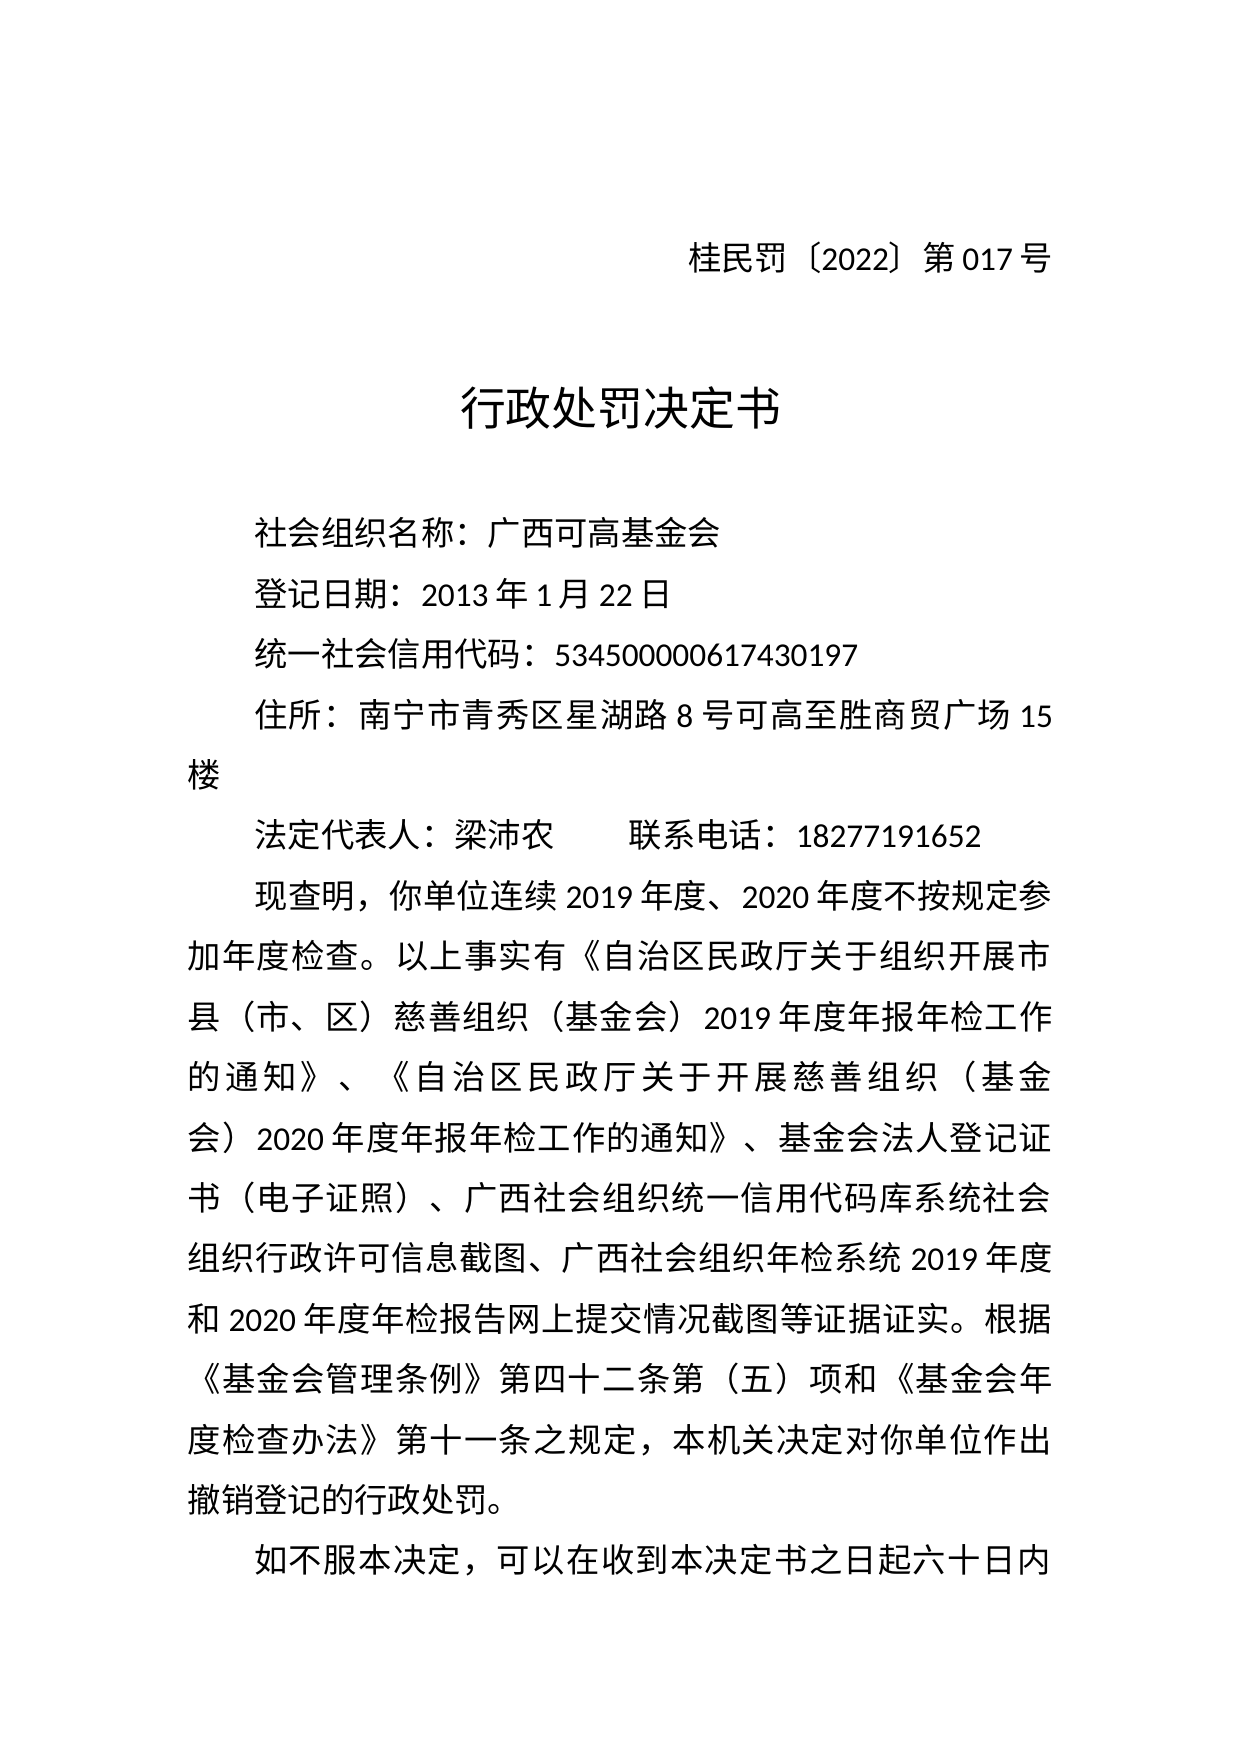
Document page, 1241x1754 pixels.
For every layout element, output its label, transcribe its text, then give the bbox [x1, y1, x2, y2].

text 统一社会信用代码：534500000617430197 [187, 618, 1053, 679]
text 桂民罚〔2022〕第017号 [187, 222, 1053, 283]
text 住所：南宁市青秀区星湖路8号可高至胜商贸广场15楼 [187, 679, 1053, 799]
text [187, 1524, 1053, 1585]
text 行政处罚决定书 [187, 377, 1053, 437]
text 法定代表人：梁沛农 联系电话：18277191652 [187, 799, 1053, 860]
text 社会组织名称：广西可高基金会 [187, 497, 1053, 558]
text 现查明，你单位连续2019年度、2020年度不按规定参加年度检查。以上事实有《自治区民政厅关于组织开展市、县（市、区）慈善组织（基金会）2019年度年报年检工作的通知》、《自治区民政厅关于开展慈善组织（基金会）2020年度年报年检工作的通知》、基金会法人登记证书（电子证照）、广西社会组织统一信用代码库系统社会组织行政许可信息截图、广西社会组织年检系统2019年度和2020年度年检报告网上提交情况截图等证据证实。根据《基金会管理条例》第四十二条第（五）项和《基金会年度检查办法》第十一条之规定，本机关决定对你单位作出撤销登记的行政处罚。 [187, 860, 1053, 1524]
text 登记日期：2013年1月22日 [187, 558, 1053, 618]
